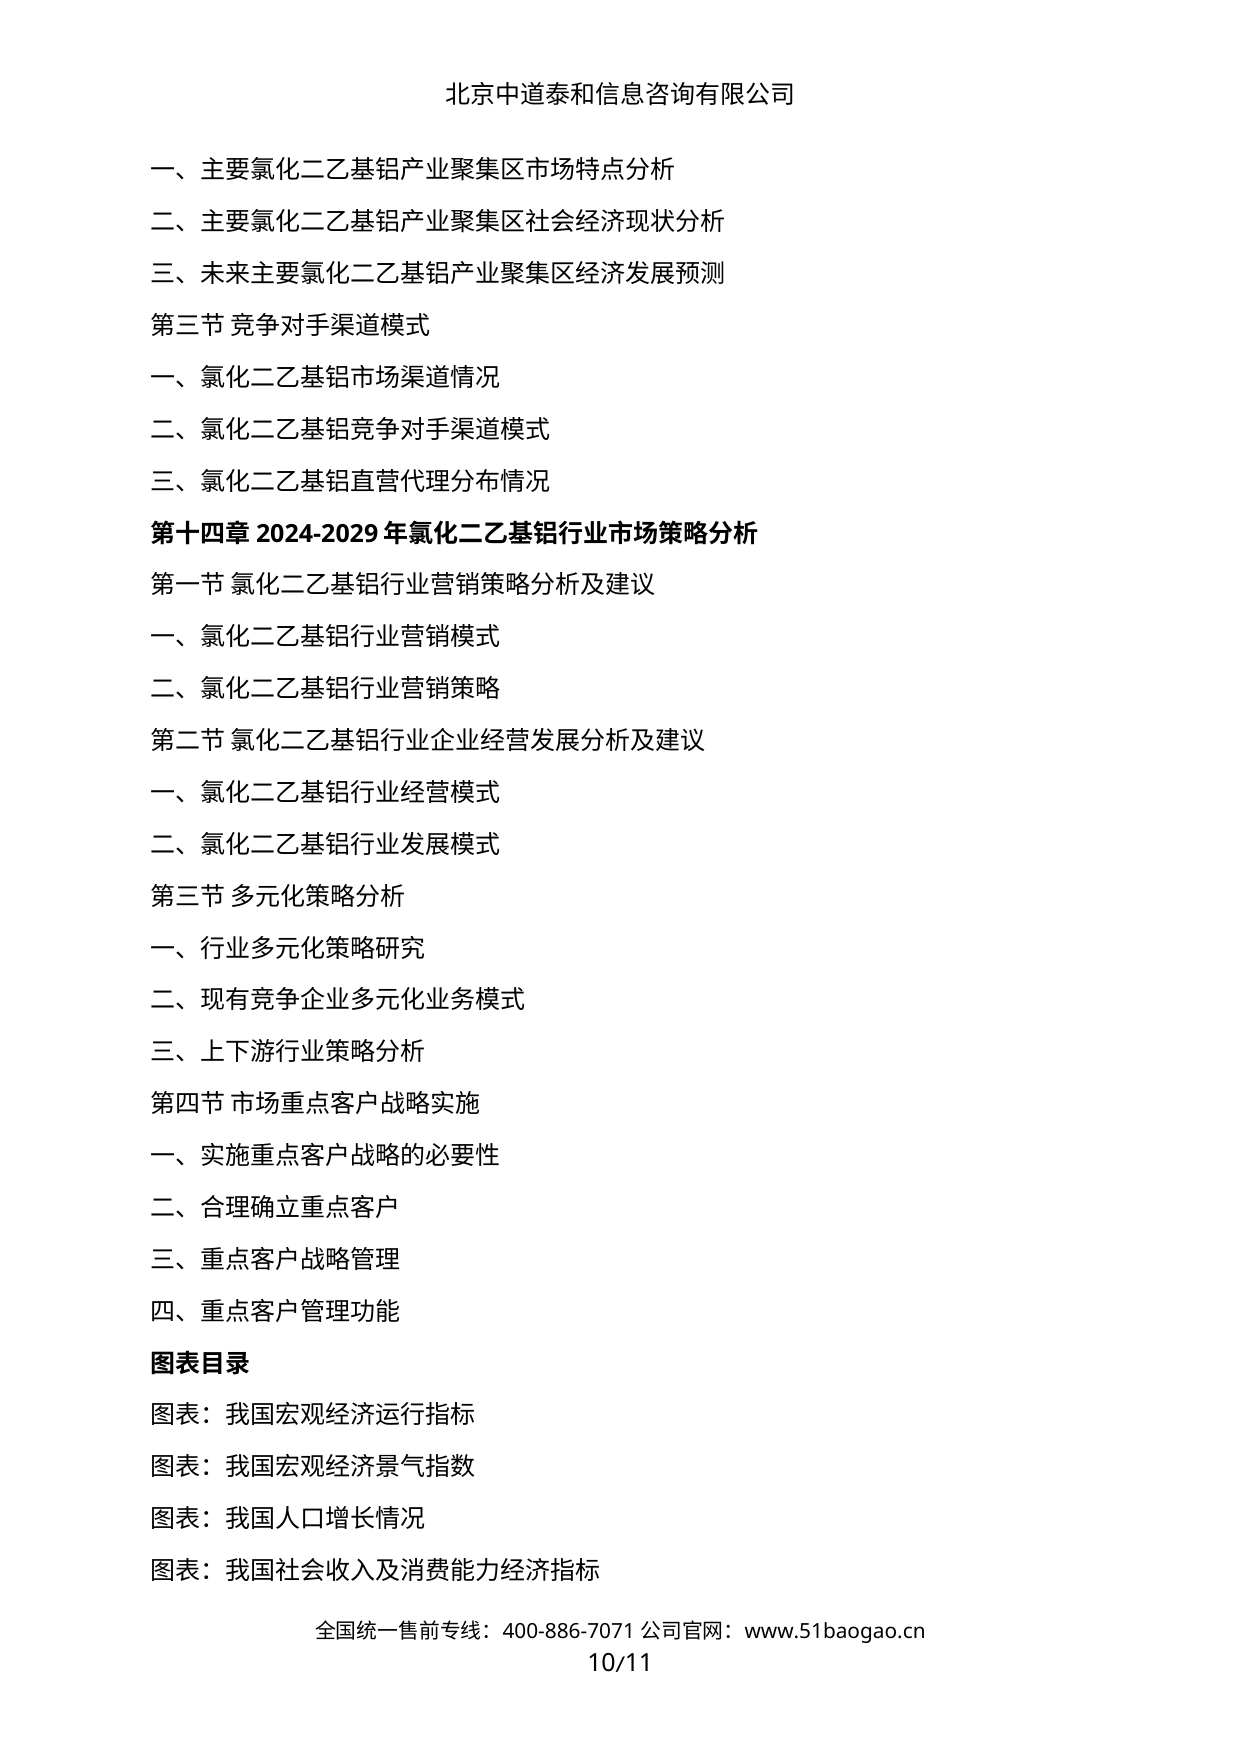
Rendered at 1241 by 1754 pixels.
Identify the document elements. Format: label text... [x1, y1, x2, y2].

text 三、重点客户战略管理 [150, 1239, 1090, 1276]
text 二、氯化二乙基铝竞争对手渠道模式 [150, 409, 1090, 446]
text 一、氯化二乙基铝行业营销模式 [150, 617, 1090, 653]
text 一、实施重点客户战略的必要性 [150, 1136, 1090, 1172]
text 第二节 氯化二乙基铝行业企业经营发展分析及建议 [150, 721, 1090, 757]
text 第十四章 2024-2029年氯化二乙基铝行业市场策略分析 [150, 513, 1090, 549]
text 图表：我国宏观经济运行指标 [150, 1395, 1090, 1431]
text 三、上下游行业策略分析 [150, 1032, 1090, 1068]
text 图表：我国人口增长情况 [150, 1499, 1090, 1535]
text 一、氯化二乙基铝行业经营模式 [150, 772, 1090, 809]
text 一、氯化二乙基铝市场渠道情况 [150, 357, 1090, 394]
text 二、氯化二乙基铝行业发展模式 [150, 824, 1090, 861]
text 图表：我国宏观经济景气指数 [150, 1447, 1090, 1483]
text 一、主要氯化二乙基铝产业聚集区市场特点分析 [150, 150, 1090, 186]
text 第三节 多元化策略分析 [150, 876, 1090, 912]
text 第三节 竞争对手渠道模式 [150, 306, 1090, 342]
text 图表目录 [150, 1343, 1090, 1379]
text 二、氯化二乙基铝行业营销策略 [150, 669, 1090, 705]
text 二、现有竞争企业多元化业务模式 [150, 980, 1090, 1016]
text 图表：我国社会收入及消费能力经济指标 [150, 1551, 1090, 1587]
text 三、氯化二乙基铝直营代理分布情况 [150, 461, 1090, 497]
text 二、合理确立重点客户 [150, 1187, 1090, 1224]
text 第一节 氯化二乙基铝行业营销策略分析及建议 [150, 565, 1090, 601]
text 二、主要氯化二乙基铝产业聚集区社会经济现状分析 [150, 202, 1090, 238]
text 四、重点客户管理功能 [150, 1291, 1090, 1327]
text 一、行业多元化策略研究 [150, 928, 1090, 964]
text 第四节 市场重点客户战略实施 [150, 1084, 1090, 1120]
text 三、未来主要氯化二乙基铝产业聚集区经济发展预测 [150, 254, 1090, 290]
